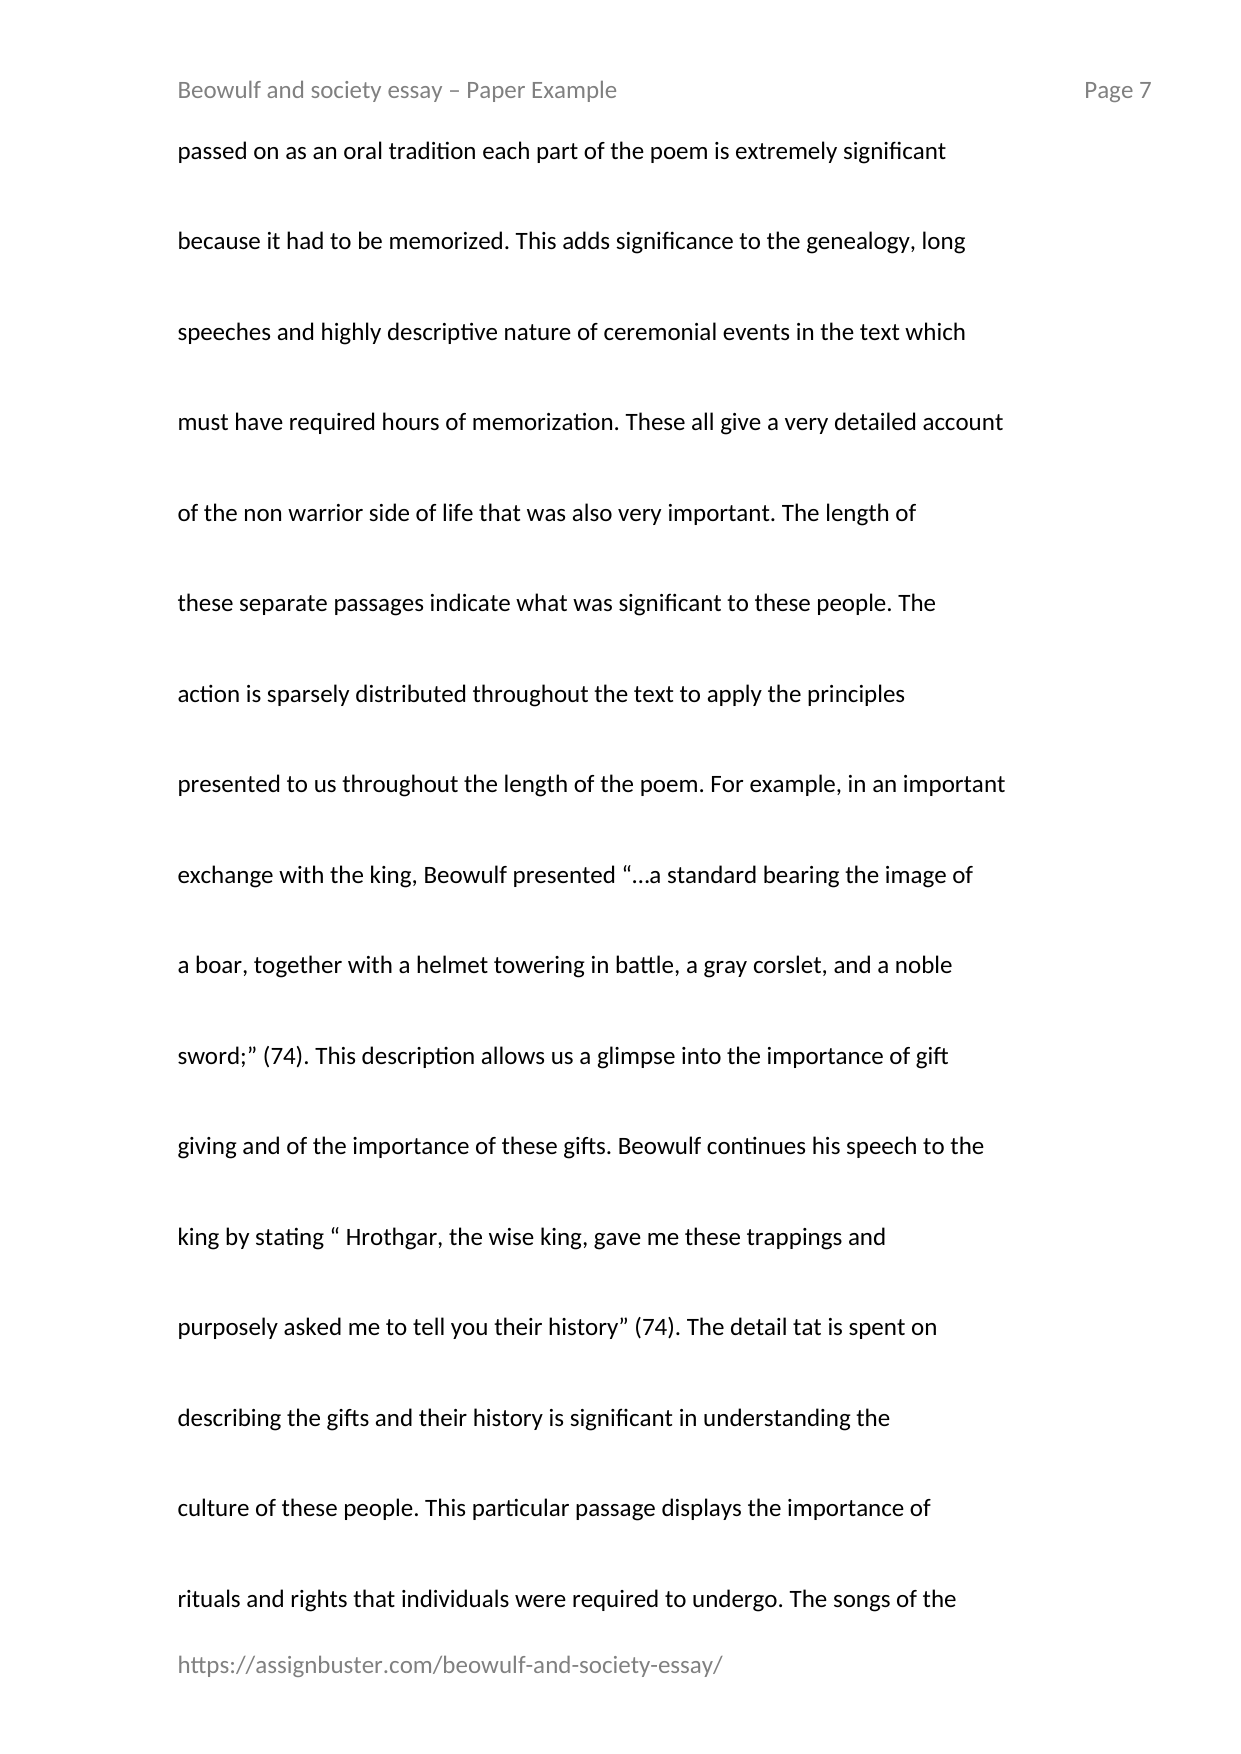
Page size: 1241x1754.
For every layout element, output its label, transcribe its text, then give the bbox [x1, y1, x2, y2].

text purposely asked me to tell you their history” (74). The detail tat is spent on [177, 1312, 1152, 1342]
text giving and of the importance of these gifts. Beowulf continues his speech to the [177, 1131, 1152, 1161]
text rituals and rights that individuals were required to undergo. The songs of the [177, 1583, 1152, 1614]
text describing the gifts and their history is significant in understanding the [177, 1402, 1152, 1433]
text these separate passages indicate what was significant to these people. The [177, 587, 1152, 618]
text exchange with the king, Beowulf presented “…a standard bearing the image of [177, 859, 1152, 889]
text culture of these people. This particular passage displays the importance of [177, 1493, 1152, 1523]
text because it had to be memorized. This adds significance to the genealogy, long [177, 225, 1152, 256]
text of the non warrior side of life that was also very important. The length of [177, 497, 1152, 527]
text passed on as an oral tradition each part of the poem is extremely significant [177, 135, 1152, 165]
text king by stating “ Hrothgar, the wise king, gave me these trappings and [177, 1221, 1152, 1252]
text sword;” (74). This description allows us a glimpse into the importance of gift [177, 1040, 1152, 1071]
text presented to us throughout the length of the poem. For example, in an important [177, 768, 1152, 799]
text speeches and highly descriptive nature of ceremonial events in the text which [177, 316, 1152, 346]
text a boar, together with a helmet towering in battle, a gray corslet, and a noble [177, 949, 1152, 980]
text action is sparsely distributed throughout the text to apply the principles [177, 678, 1152, 708]
text must have required hours of memorization. These all give a very detailed account [177, 406, 1152, 437]
